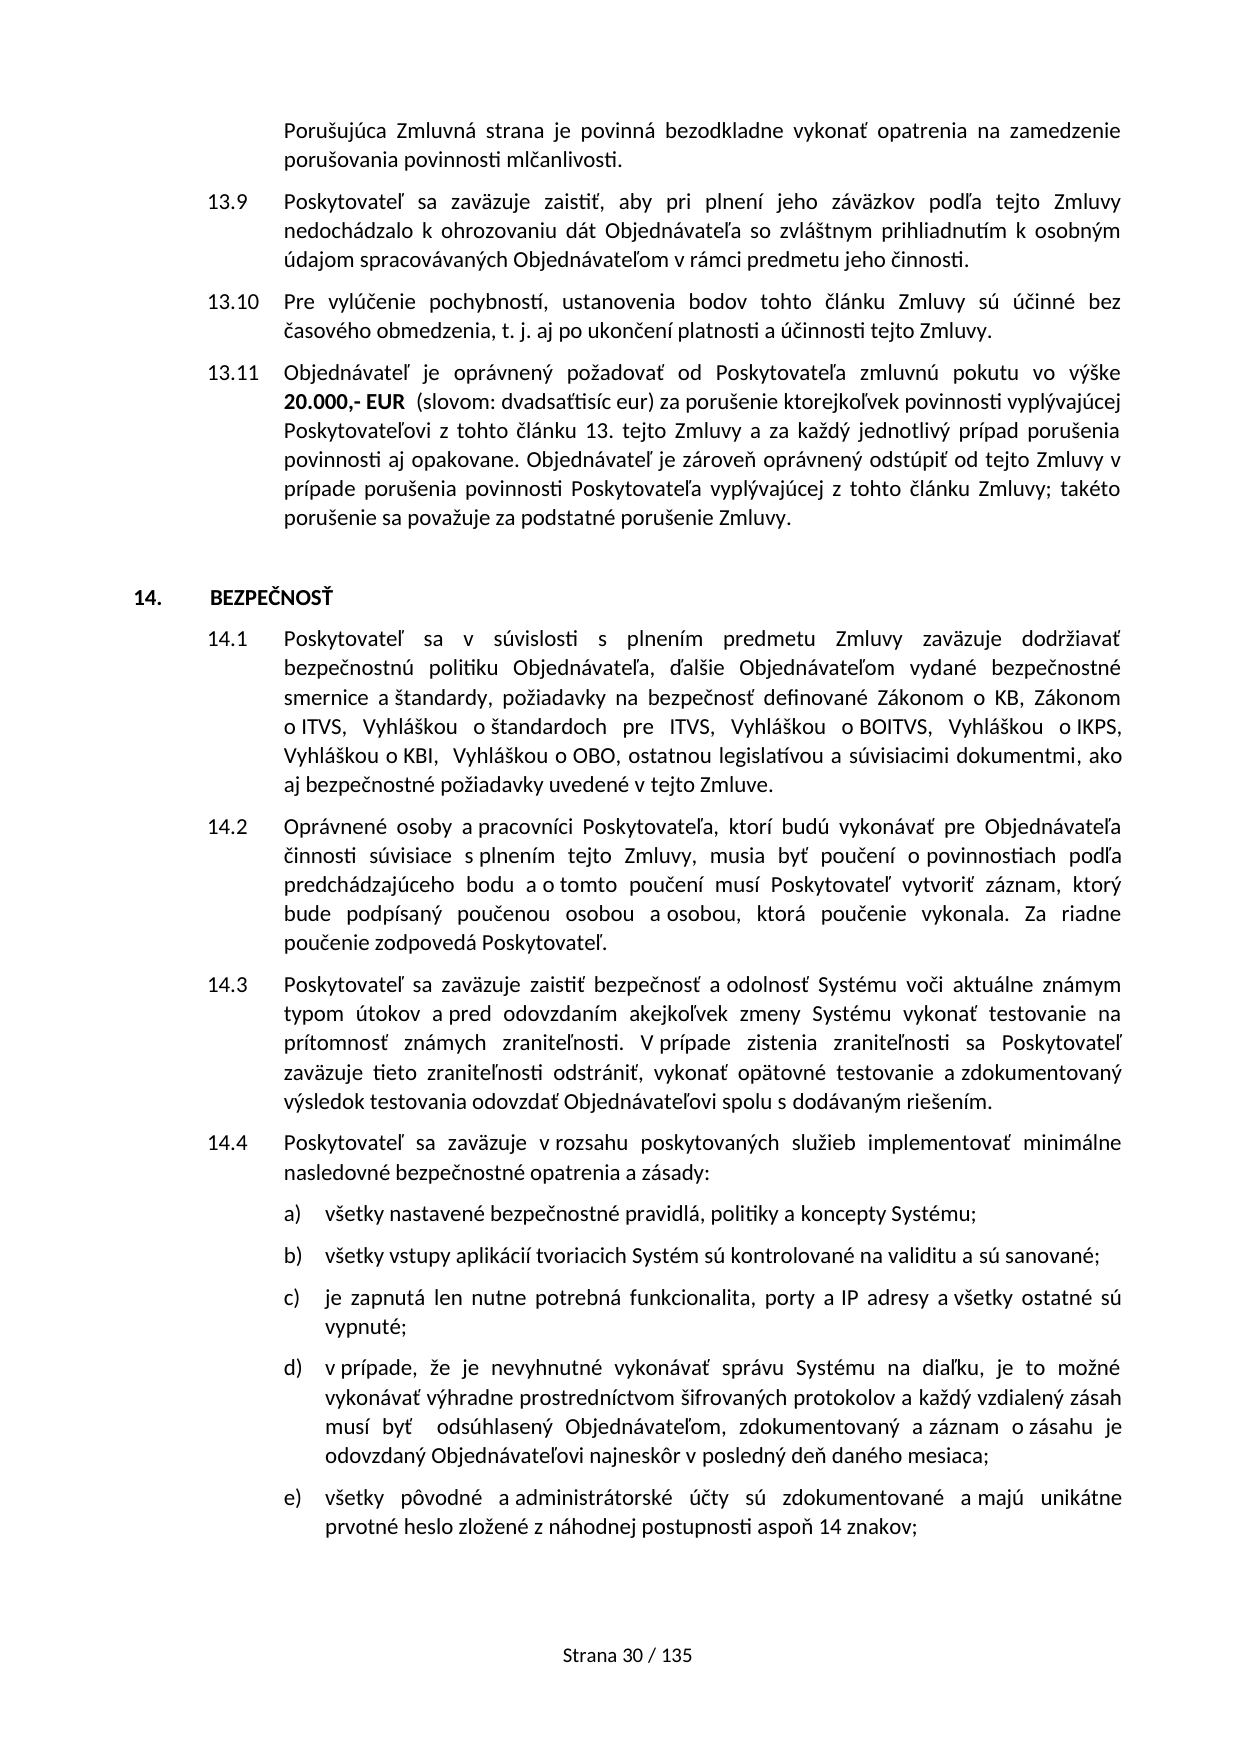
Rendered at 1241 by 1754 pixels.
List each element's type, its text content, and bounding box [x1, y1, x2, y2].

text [207, 115, 1122, 173]
text Poskytovateľ sa v súvislosti s plnením predmetu Zmluvy zaväzuje dodržiavať bezpečnostnú politiku Objednávateľa, ďalšie Objednávateľom vydané bezpečnostné smernice a štandardy, požiadavky na bezpečnosť definované Zákonom o KB, Zákonom o ITVS, Vyhláškou o štandardoch pre ITVS, Vyhláškou o BOITVS, Vyhláškou o IKPS, Vyhláškou o KBI, Vyhláškou o OBO, ostatnou legislatívou a súvisiacimi dokumentmi, ako aj bezpečnostné požiadavky uvedené v tejto Zmluve. [207, 623, 1122, 798]
list všetky pôvodné a administrátorské účty sú zdokumentované a majú unikátne prvotné heslo zložené z náhodnej postupnosti aspoň 14 znakov; [283, 1482, 1122, 1540]
text Poskytovateľ sa zaväzuje zaistiť bezpečnosť a odolnosť Systému voči aktuálne známym typom útokov a pred odovzdaním akejkoľvek zmeny Systému vykonať testovanie na prítomnosť známych zraniteľnosti. V prípade zistenia zraniteľnosti sa Poskytovateľ zaväzuje tieto zraniteľnosti odstrániť, vykonať opätovné testovanie a zdokumentovaný výsledok testovania odovzdať Objednávateľovi spolu s dodávaným riešením. [207, 969, 1122, 1115]
text Objednávateľ je oprávnený požadovať od Poskytovateľa zmluvnú pokutu vo výške 20.000,- EUR (slovom: dvadsaťtisíc eur) za porušenie ktorejkoľvek povinnosti vyplývajúcej Poskytovateľovi z tohto článku 13. tejto Zmluvy a za každý jednotlivý prípad porušenia povinnosti aj opakovane. Objednávateľ je zároveň oprávnený odstúpiť od tejto Zmluvy v prípade porušenia povinnosti Poskytovateľa vyplývajúcej z tohto článku Zmluvy; takéto porušenie sa považuje za podstatné porušenie Zmluvy. [207, 357, 1122, 532]
list všetky nastavené bezpečnostné pravidlá, politiky a koncepty Systému; [283, 1198, 1122, 1227]
text Pre vylúčenie pochybností, ustanovenia bodov tohto článku Zmluvy sú účinné bez časového obmedzenia, t. j. aj po ukončení platnosti a účinnosti tejto Zmluvy. [207, 286, 1122, 344]
text Oprávnené osoby a pracovníci Poskytovateľa, ktorí budú vykonávať pre Objednávateľa činnosti súvisiace s plnením tejto Zmluvy, musia byť poučení o povinnostiach podľa predchádzajúceho bodu a o tomto poučení musí Poskytovateľ vytvoriť záznam, ktorý bude podpísaný poučenou osobou a osobou, ktorá poučenie vykonala. Za riadne poučenie zodpovedá Poskytovateľ. [207, 811, 1122, 957]
text BEZPEČNOSŤ [133, 582, 1122, 611]
text Poskytovateľ sa zaväzuje zaistiť, aby pri plnení jeho záväzkov podľa tejto Zmluvy nedochádzalo k ohrozovaniu dát Objednávateľa so zvláštnym prihliadnutím k osobným údajom spracovávaných Objednávateľom v rámci predmetu jeho činnosti. [207, 186, 1122, 273]
list v prípade, že je nevyhnutné vykonávať správu Systému na diaľku, je to možné vykonávať výhradne prostredníctvom šifrovaných protokolov a každý vzdialený zásah musí byť odsúhlasený Objednávateľom, zdokumentovaný a záznam o zásahu je odovzdaný Objednávateľovi najneskôr v posledný deň daného mesiaca; [283, 1352, 1122, 1469]
text Poskytovateľ sa zaväzuje v rozsahu poskytovaných služieb implementovať minimálne nasledovné bezpečnostné opatrenia a zásady: [207, 1127, 1122, 1186]
list je zapnutá len nutne potrebná funkcionalita, porty a IP adresy a všetky ostatné sú vypnuté; [283, 1282, 1122, 1340]
list všetky vstupy aplikácií tvoriacich Systém sú kontrolované na validitu a sú sanované; [283, 1240, 1122, 1269]
